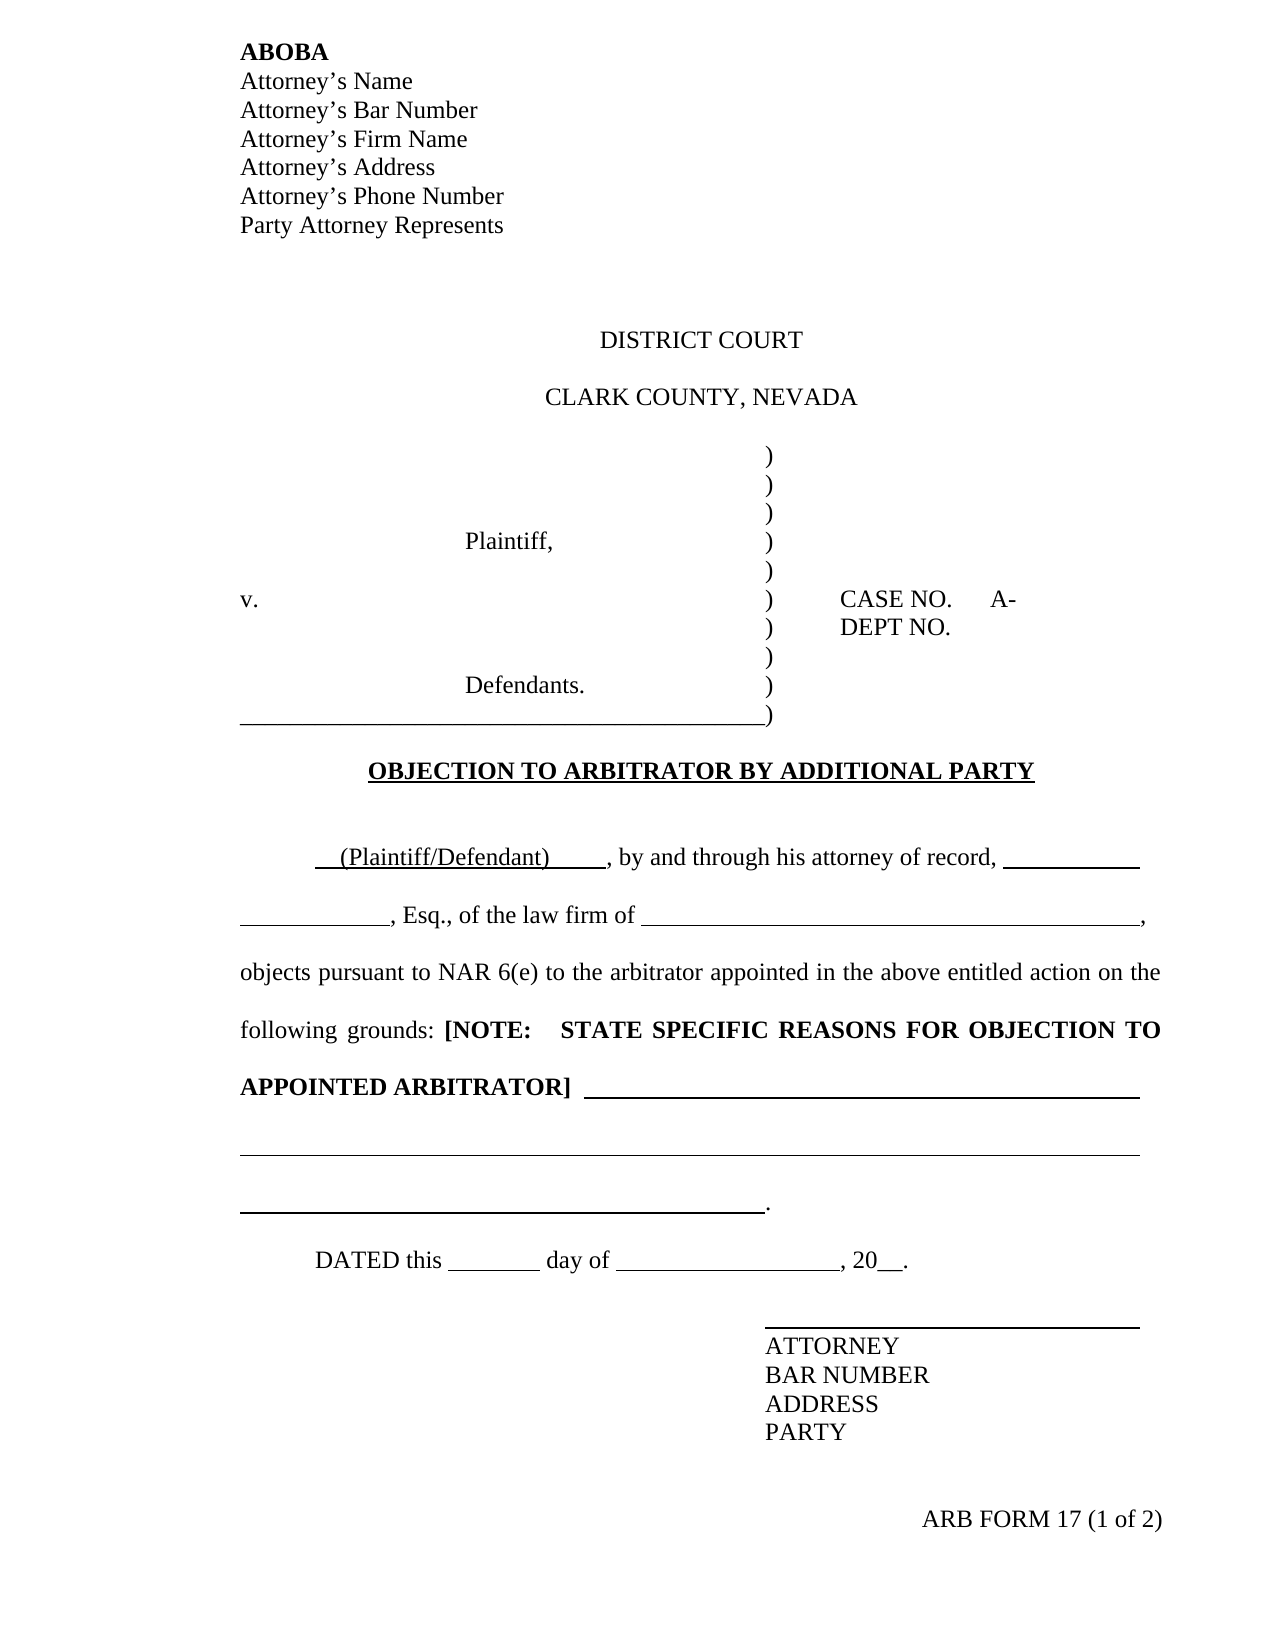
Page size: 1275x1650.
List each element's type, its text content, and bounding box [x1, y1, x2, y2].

text ) [240, 440, 1162, 469]
text ADDRESS [240, 1389, 1162, 1417]
text Attorney’s Phone Number [240, 181, 1162, 210]
text Party Attorney Represents [240, 210, 1162, 239]
text ATTORNEY [240, 1331, 1162, 1360]
text Plaintiff, ) [240, 526, 1162, 555]
text ABOBA [240, 37, 1162, 66]
text PARTY [240, 1417, 1162, 1446]
text v. ) CASE NO. A- [240, 584, 1162, 612]
text Attorney’s Firm Name [240, 124, 1162, 152]
text ) [240, 497, 1162, 526]
text ARB FORM 17 (1 of 2) [240, 1504, 1162, 1532]
text ) DEPT NO. [240, 612, 1162, 641]
text Attorney’s Bar Number [240, 95, 1162, 124]
text ) [240, 641, 1162, 670]
text ) [240, 469, 1162, 497]
text __________________________________________) [240, 699, 1162, 727]
text Attorney’s Name [240, 66, 1162, 95]
text ) [240, 555, 1162, 584]
text BAR NUMBER [240, 1360, 1162, 1389]
text (Plaintiff/Defendant) , by and through his attorney of record, , Esq., of the law firm of , objects pursuant to NAR 6(e) to the arbitrator appointed in the above entitled action on the following grounds: [NOTE: STATE SPECIFIC REASONS FOR OBJECTION TO APPOINTED ARBITRATOR] . [240, 842, 1162, 1216]
text Attorney’s Address [240, 152, 1162, 181]
text Defendants. ) [240, 670, 1162, 699]
text DISTRICT COURT [240, 325, 1162, 354]
text OBJECTION TO ARBITRATOR BY ADDITIONAL PARTY [240, 756, 1162, 785]
text DATED this day of , 20__. [240, 1245, 1162, 1274]
